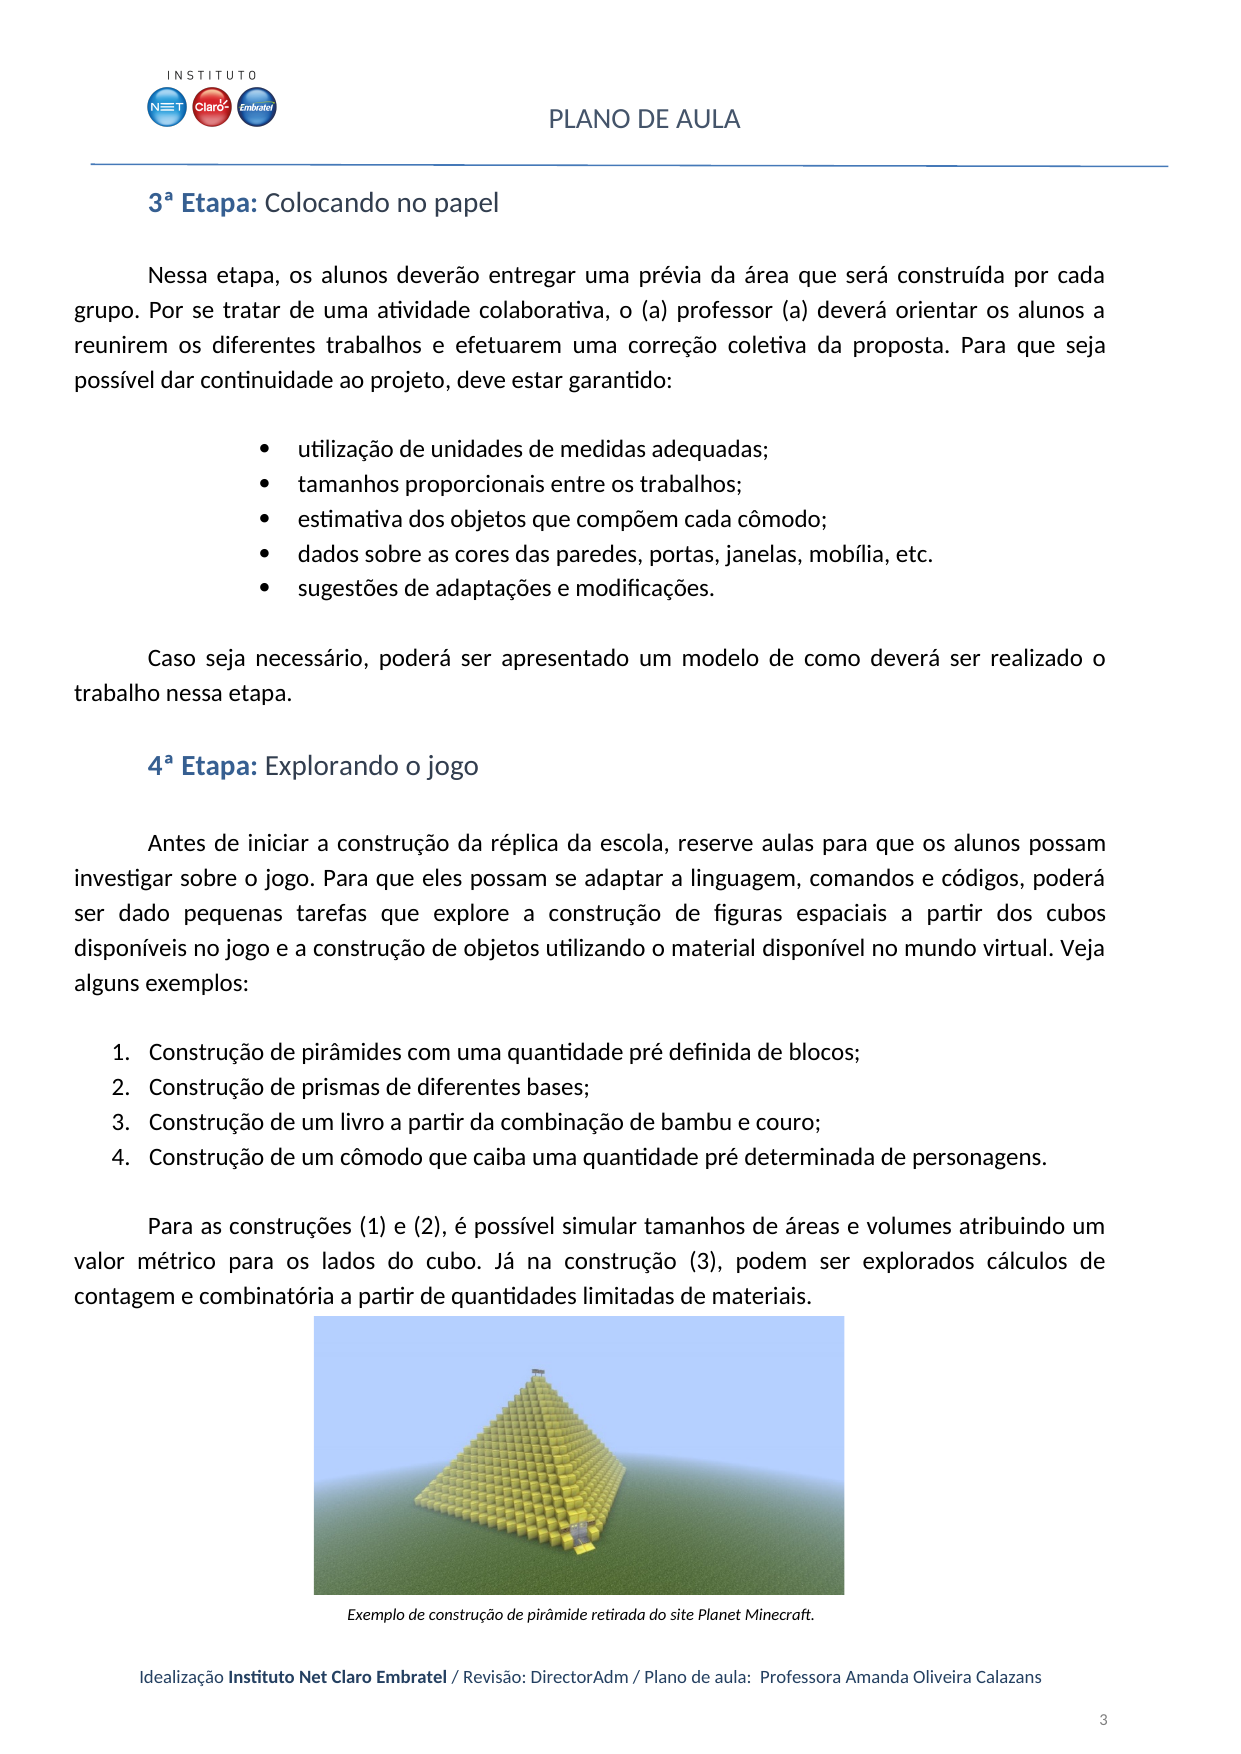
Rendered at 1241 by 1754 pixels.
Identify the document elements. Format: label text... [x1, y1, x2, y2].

text Antes de iniciar a construção da réplica da escola, reserve aulas para que os alunos possam investigar sobre o jogo. Para que eles possam se adaptar a linguagem, comandos e códigos, poderá ser dado pequenas tarefas que explore a construção de figuras espaciais a partir dos cubos disponíveis no jogo e a construção de objetos utilizando o material disponível no mundo virtual. Veja alguns exemplos: [74, 828, 1107, 997]
text Exemplo de construção de pirâmide retirada do site Planet Minecraft. [74, 1604, 1107, 1624]
text Nessa etapa, os alunos deverão entregar uma prévia da área que será construída por cada grupo. Por se tratar de uma atividade colaborativa, o (a) professor (a) deverá orientar os alunos a reunirem os diferentes trabalhos e efetuarem uma correção coletiva da proposta. Para que seja possível dar continuidade ao projeto, deve estar garantido: [74, 259, 1107, 394]
list Construção de um livro a partir da combinação de bambu e couro; [111, 1106, 1107, 1136]
list Construção de prismas de diferentes bases; [111, 1071, 1107, 1102]
list Construção de pirâmides com uma quantidade pré definida de blocos; [111, 1036, 1107, 1067]
text Caso seja necessário, poderá ser apresentado um modelo de como deverá ser realizado o trabalho nessa etapa. [74, 642, 1107, 707]
list sugestões de adaptações e modificações. [260, 573, 1107, 603]
list utilização de unidades de medidas adequadas; [260, 433, 1107, 464]
text 4ª Etapa: Explorando o jogo [74, 747, 1107, 782]
list dados sobre as cores das paredes, portas, janelas, mobília, etc. [260, 538, 1107, 568]
list Construção de um cômodo que caiba uma quantidade pré determinada de personagens. [111, 1141, 1107, 1171]
list estimativa dos objetos que compõem cada cômodo; [260, 503, 1107, 533]
list tamanhos proporcionais entre os trabalhos; [260, 468, 1107, 499]
picture [146, 68, 278, 129]
text 3ª Etapa: Colocando no papel [74, 184, 1107, 220]
text Para as construções (1) e (2), é possível simular tamanhos de áreas e volumes atribuindo um valor métrico para os lados do cubo. Já na construção (3), podem ser explorados cálculos de contagem e combinatória a partir de quantidades limitadas de materiais. [74, 1210, 1107, 1310]
picture [313, 1316, 845, 1595]
